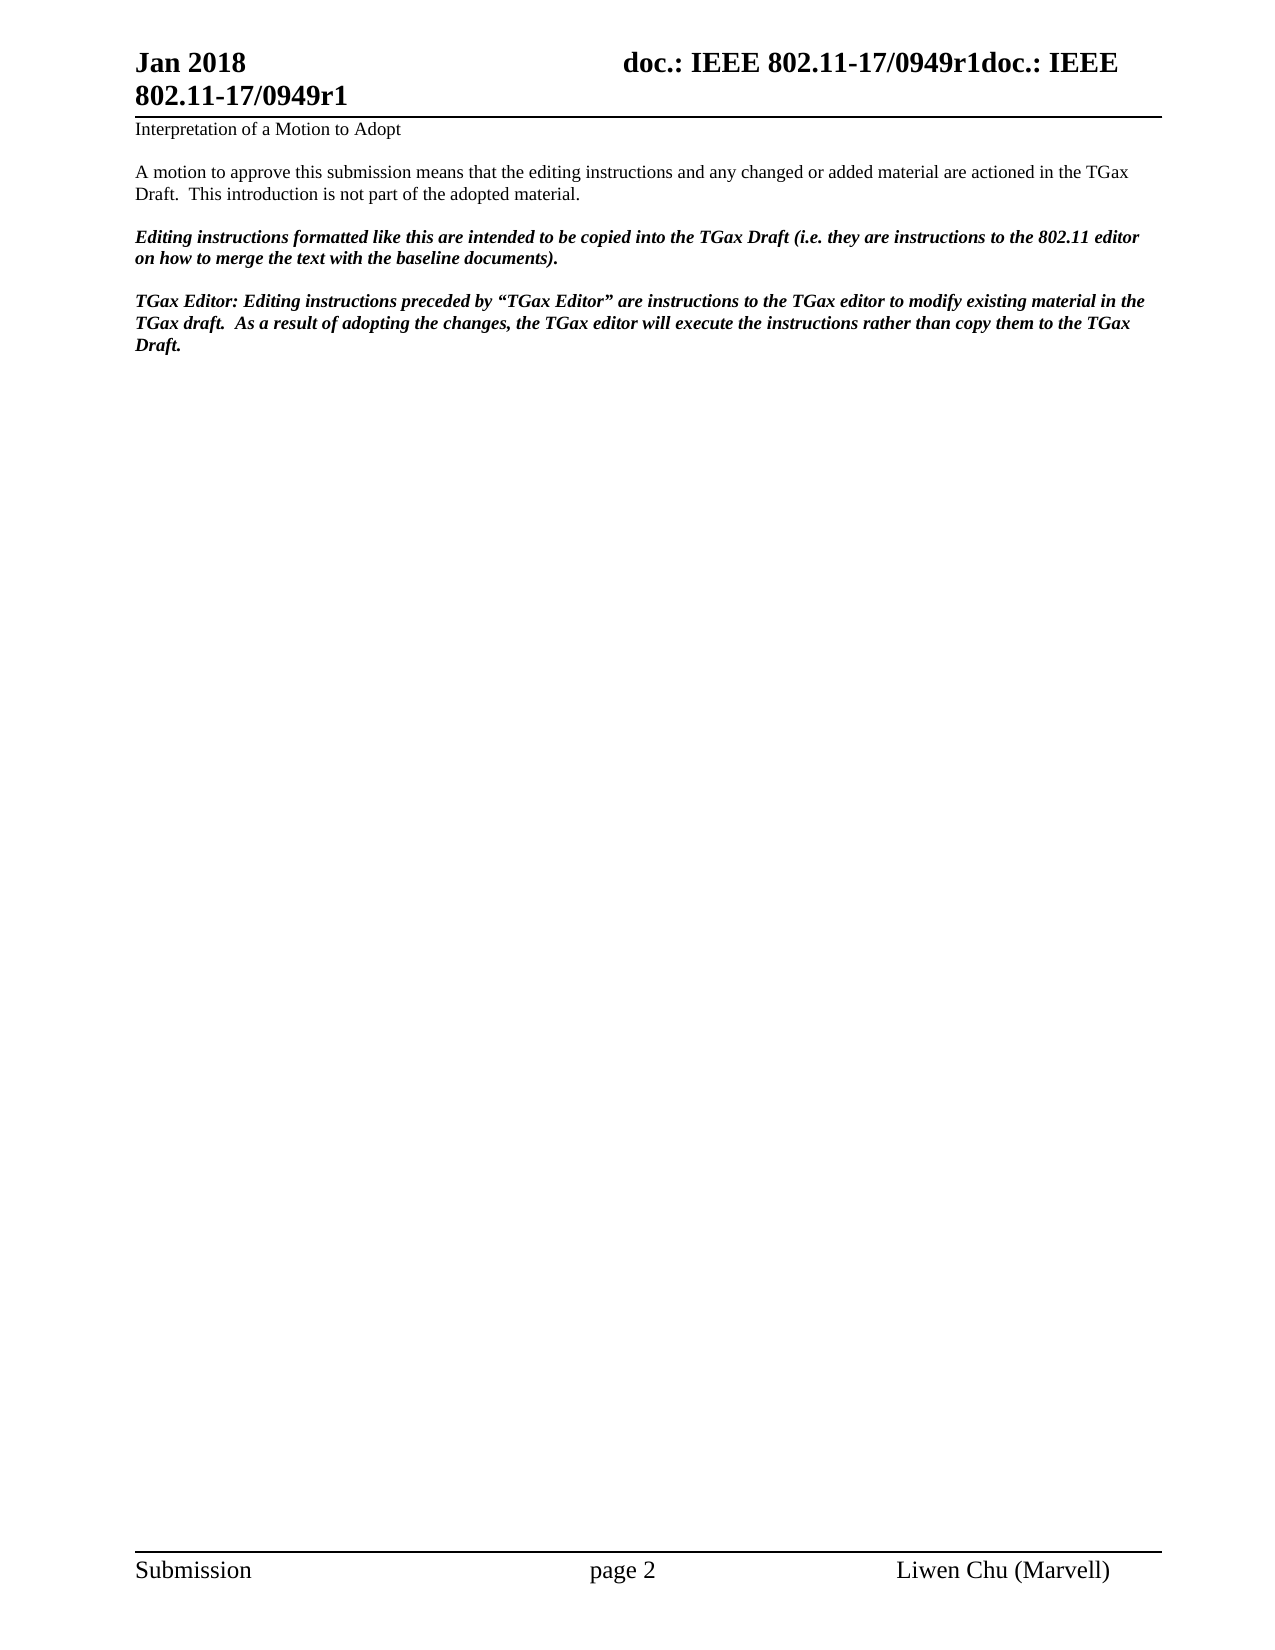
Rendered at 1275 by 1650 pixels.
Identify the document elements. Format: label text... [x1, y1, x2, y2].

text Interpretation of a Motion to Adopt [135, 118, 1162, 139]
text TGax Editor: Editing instructions preceded by “TGax Editor” are instructions to the TGax editor to modify existing material in the TGax draft. As a result of adopting the changes, the TGax editor will execute the instructions rather than copy them to the TGax Draft. [135, 290, 1162, 355]
text Editing instructions formatted like this are intended to be copied into the TGax Draft (i.e. they are instructions to the 802.11 editor on how to merge the text with the baseline documents). [135, 226, 1162, 269]
text A motion to approve this submission means that the editing instructions and any changed or added material are actioned in the TGax Draft. This introduction is not part of the adopted material. [135, 161, 1162, 204]
